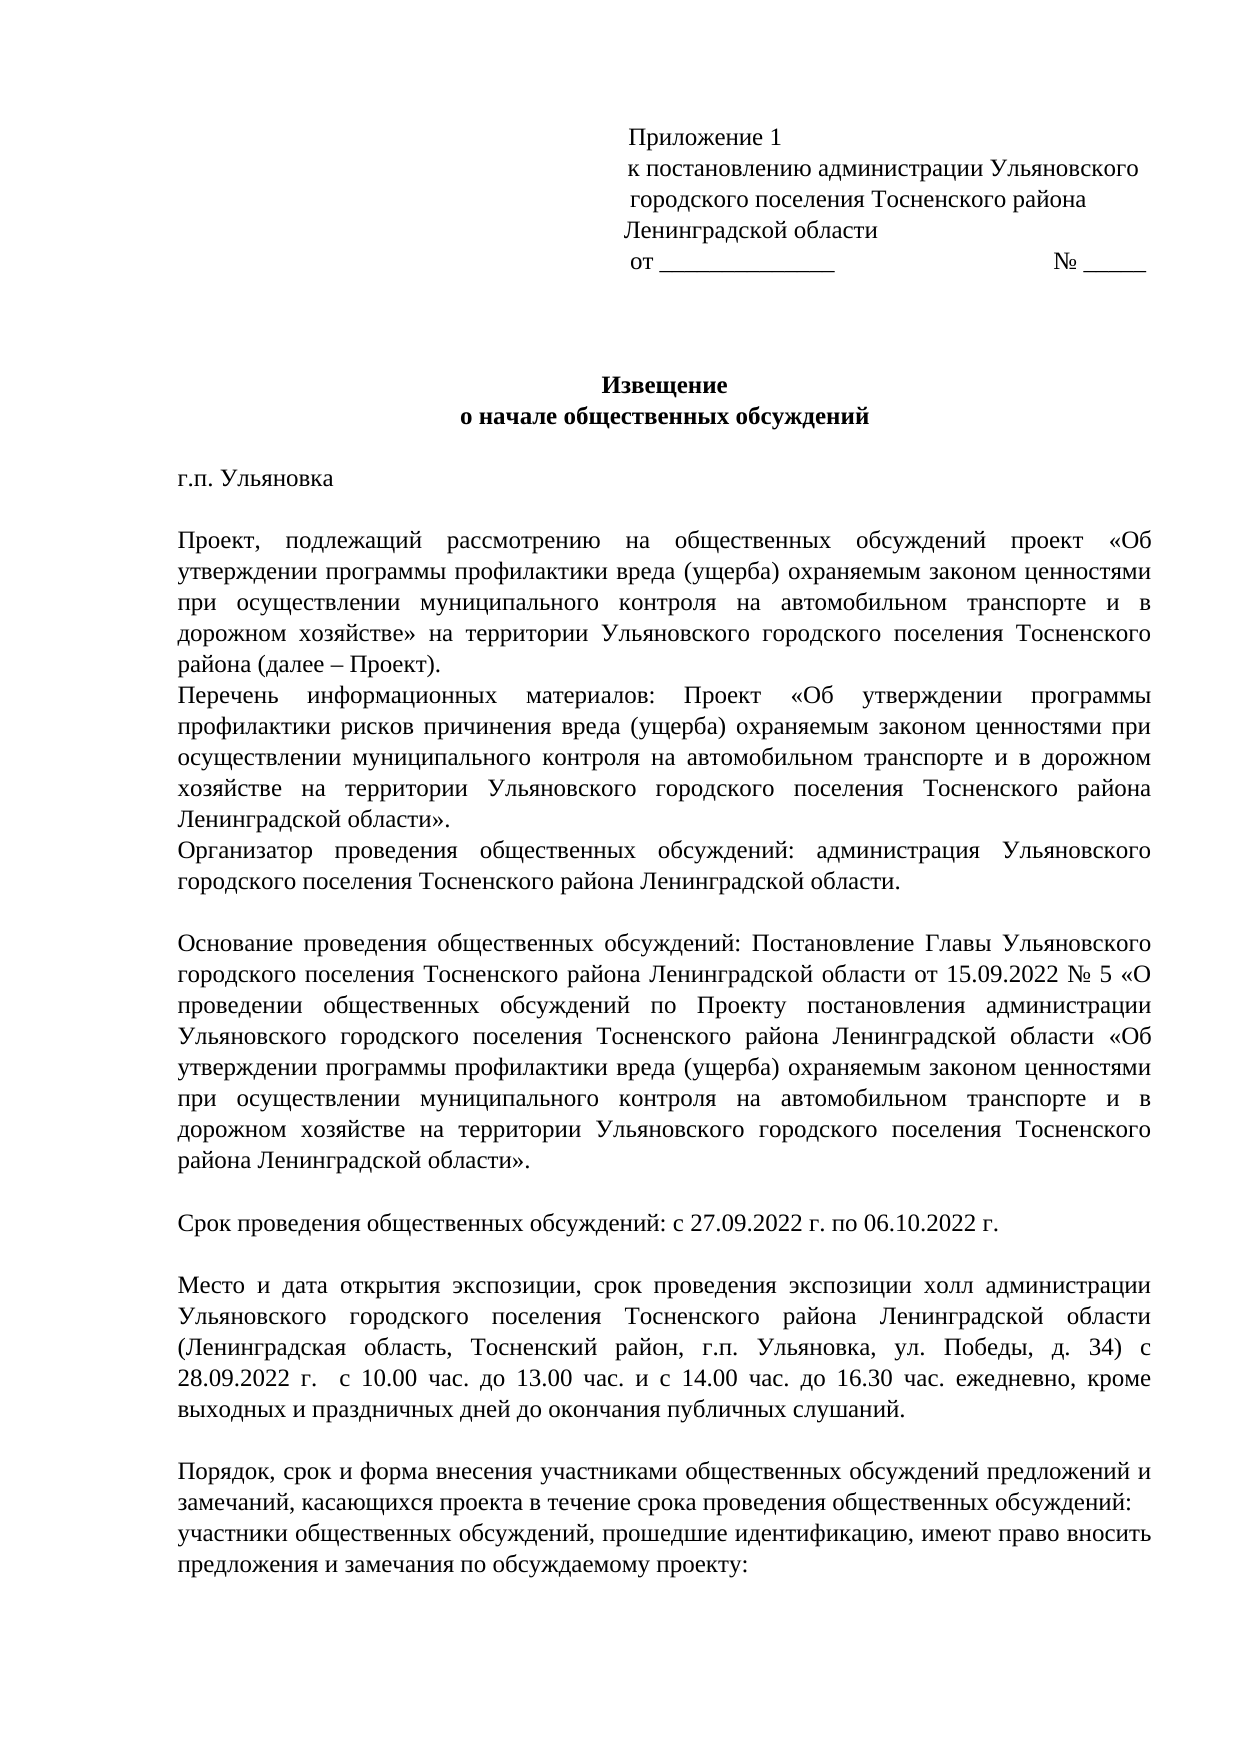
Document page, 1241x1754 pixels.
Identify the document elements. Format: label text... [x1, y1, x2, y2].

text Порядок, срок и форма внесения участниками общественных обсуждений предложений и замечаний, касающихся проекта в течение срока проведения общественных обсуждений: [177, 1456, 1152, 1516]
text участники общественных обсуждений, прошедшие идентификацию, имеют право вносить предложения и замечания по обсуждаемому проекту: [177, 1518, 1152, 1578]
text Основание проведения общественных обсуждений: Постановление Главы Ульяновского городского поселения Тосненского района Ленинградской области от 15.09.2022 № 5 «О проведении общественных обсуждений по Проекту постановления администрации Ульяновского городского поселения Тосненского района Ленинградской области «Об утверждении программы профилактики вреда (ущерба) охраняемым законом ценностями при осуществлении муниципального контроля на автомобильном транспорте и в дорожном хозяйстве на территории Ульяновского городского поселения Тосненского района Ленинградской области». [177, 928, 1152, 1174]
text г.п. Ульяновка [177, 463, 1152, 492]
text Извещение [177, 370, 1152, 399]
text к постановлению администрации Ульяновского [215, 153, 1152, 182]
text Организатор проведения общественных обсуждений: администрация Ульяновского городского поселения Тосненского района Ленинградской области. [177, 835, 1152, 895]
text Место и дата открытия экспозиции, срок проведения экспозиции холл администрации Ульяновского городского поселения Тосненского района Ленинградской области (Ленинградская область, Тосненский район, г.п. Ульяновка, ул. Победы, д. 34) с 28.09.2022 г. с 10.00 час. до 13.00 час. и с 14.00 час. до 16.30 час. ежедневно, кроме выходных и праздничных дней до окончания публичных слушаний. [177, 1270, 1152, 1423]
text Ленинградской области [398, 215, 1152, 244]
text Проект, подлежащий рассмотрению на общественных обсуждений проект «Об утверждении программы профилактики вреда (ущерба) охраняемым законом ценностями при осуществлении муниципального контроля на автомобильном транспорте и в дорожном хозяйстве» на территории Ульяновского городского поселения Тосненского района (далее – Проект). [177, 525, 1152, 678]
text Срок проведения общественных обсуждений: с 27.09.2022 г. по 06.10.2022 г. [177, 1208, 1152, 1236]
text Приложение 1 [177, 122, 1152, 151]
text Перечень информационных материалов: Проект «Об утверждении программы профилактики рисков причинения вреда (ущерба) охраняемым законом ценностями при осуществлении муниципального контроля на автомобильном транспорте и в дорожном хозяйстве на территории Ульяновского городского поселения Тосненского района Ленинградской области». [177, 680, 1152, 833]
text от ______________ № _____ [398, 246, 1152, 275]
text городского поселения Тосненского района [398, 184, 1152, 213]
text о начале общественных обсуждений [177, 401, 1152, 430]
